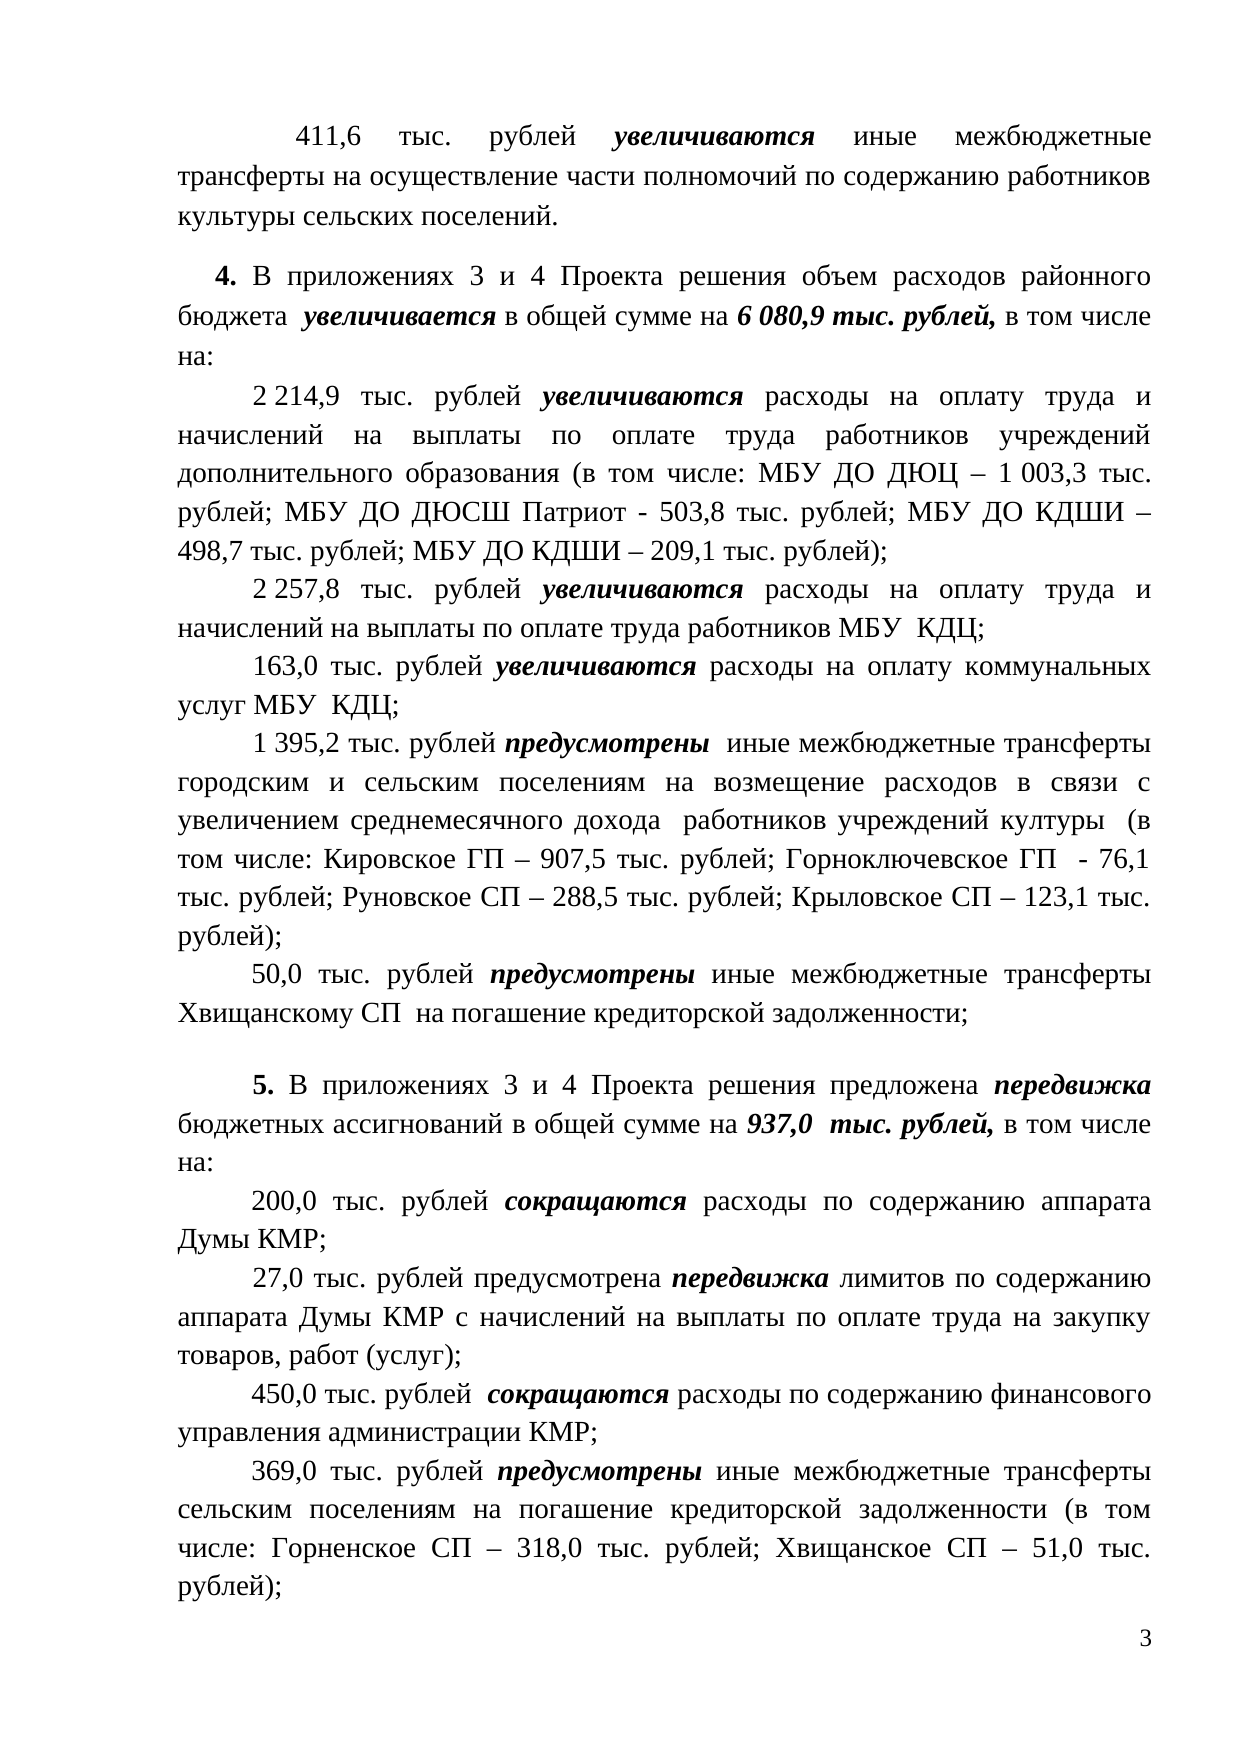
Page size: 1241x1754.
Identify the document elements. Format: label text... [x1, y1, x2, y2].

text 50,0 тыс. рублей предусмотрены иные межбюджетные трансферты Хвищанскому СП на погашение кредиторской задолженности; [177, 957, 1152, 1029]
text 1 395,2 тыс. рублей предусмотрены иные межбюджетные трансферты городским и сельским поселениям на возмещение расходов в связи с увеличением среднемесячного дохода работников учреждений културы (в том числе: Кировское ГП – 907,5 тыс. рублей; Горноключевское ГП - 76,1 тыс. рублей; Руновское СП – 288,5 тыс. рублей; Крыловское СП – 123,1 тыс. рублей); [177, 725, 1152, 952]
text 2 257,8 тыс. рублей увеличиваются расходы на оплату труда и начислений на выплаты по оплате труда работников МБУ КДЦ; [177, 571, 1152, 643]
text 27,0 тыс. рублей предусмотрена передвижка лимитов по содержанию аппарата Думы КМР с начислений на выплаты по оплате труда на закупку товаров, работ (услуг); [177, 1260, 1152, 1371]
text 450,0 тыс. рублей сокращаются расходы по содержанию финансового управления администрации КМР; [177, 1376, 1152, 1448]
text 4. В приложениях 3 и 4 Проекта решения объем расходов районного бюджета увеличивается в общей сумме на 6 080,9 тыс. рублей, в том числе на: [177, 258, 1152, 372]
text 369,0 тыс. рублей предусмотрены иные межбюджетные трансферты сельским поселениям на погашение кредиторской задолженности (в том числе: Горненское СП – 318,0 тыс. рублей; Хвищанское СП – 51,0 тыс. рублей); [177, 1453, 1152, 1602]
text 163,0 тыс. рублей увеличиваются расходы на оплату коммунальных услуг МБУ КДЦ; [177, 648, 1152, 720]
text 2 214,9 тыс. рублей увеличиваются расходы на оплату труда и начислений на выплаты по оплате труда работников учреждений дополнительного образования (в том числе: МБУ ДО ДЮЦ – 1 003,3 тыс. рублей; МБУ ДО ДЮСШ Патриот - 503,8 тыс. рублей; МБУ ДО КДШИ – 498,7 тыс. рублей; МБУ ДО КДШИ – 209,1 тыс. рублей); [177, 378, 1152, 566]
text 200,0 тыс. рублей сокращаются расходы по содержанию аппарата Думы КМР; [177, 1183, 1152, 1255]
text 5. В приложениях 3 и 4 Проекта решения предложена передвижка бюджетных ассигнований в общей сумме на 937,0 тыс. рублей, в том числе на: [177, 1067, 1152, 1178]
text 411,6 тыс. рублей увеличиваются иные межбюджетные трансферты на осуществление части полномочий по содержанию работников культуры сельских поселений. [177, 118, 1152, 232]
